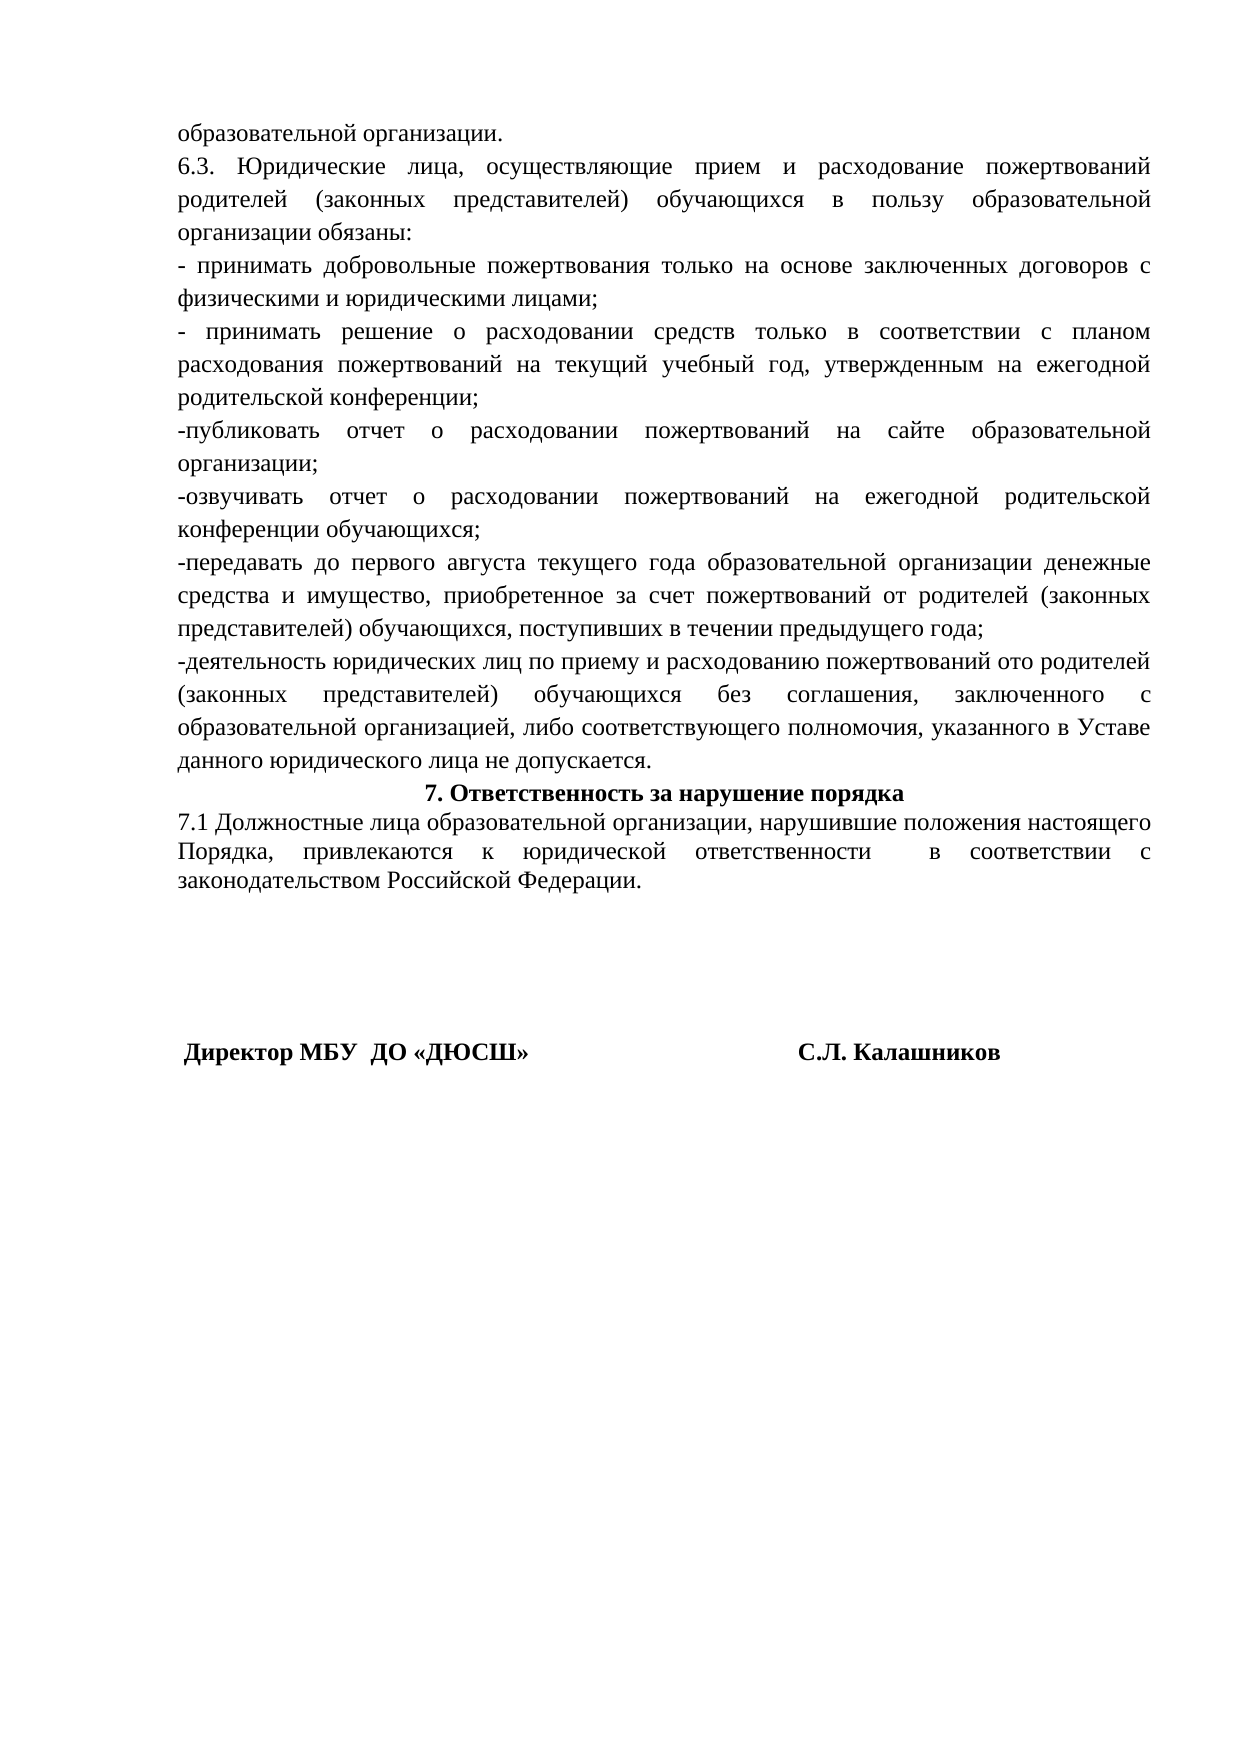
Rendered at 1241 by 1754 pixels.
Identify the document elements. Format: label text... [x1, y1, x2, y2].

text -деятельность юридических лиц по приему и расходованию пожертвований ото родителей (законных представителей) обучающихся без соглашения, заключенного с образовательной организацией, либо соответствующего полномочия, указанного в Уставе данного юридического лица не допускается. [177, 646, 1152, 774]
text Директор МБУ ДО «ДЮСШ» С.Л. Калашников [177, 1037, 1152, 1066]
text -озвучивать отчет о расходовании пожертвований на ежегодной родительской конференции обучающихся; [177, 481, 1152, 543]
text 6.3. Юридические лица, осуществляющие прием и расходование пожертвований родителей (законных представителей) обучающихся в пользу образовательной организации обязаны: [177, 151, 1152, 246]
text -публиковать отчет о расходовании пожертвований на сайте образовательной организации; [177, 415, 1152, 477]
text - принимать добровольные пожертвования только на основе заключенных договоров с физическими и юридическими лицами; [177, 250, 1152, 312]
text -передавать до первого августа текущего года образовательной организации денежные средства и имущество, приобретенное за счет пожертвований от родителей (законных представителей) обучающихся, поступивших в течении предыдущего года; [177, 547, 1152, 642]
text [177, 118, 1152, 147]
text 7.1 Должностные лица образовательной организации, нарушившие положения настоящего Порядка, привлекаются к юридической ответственности в соответствии с законодательством Российской Федерации. [177, 807, 1152, 893]
text 7. Ответственность за нарушение порядка [177, 778, 1152, 807]
text - принимать решение о расходовании средств только в соответствии с планом расходования пожертвований на текущий учебный год, утвержденным на ежегодной родительской конференции; [177, 316, 1152, 411]
